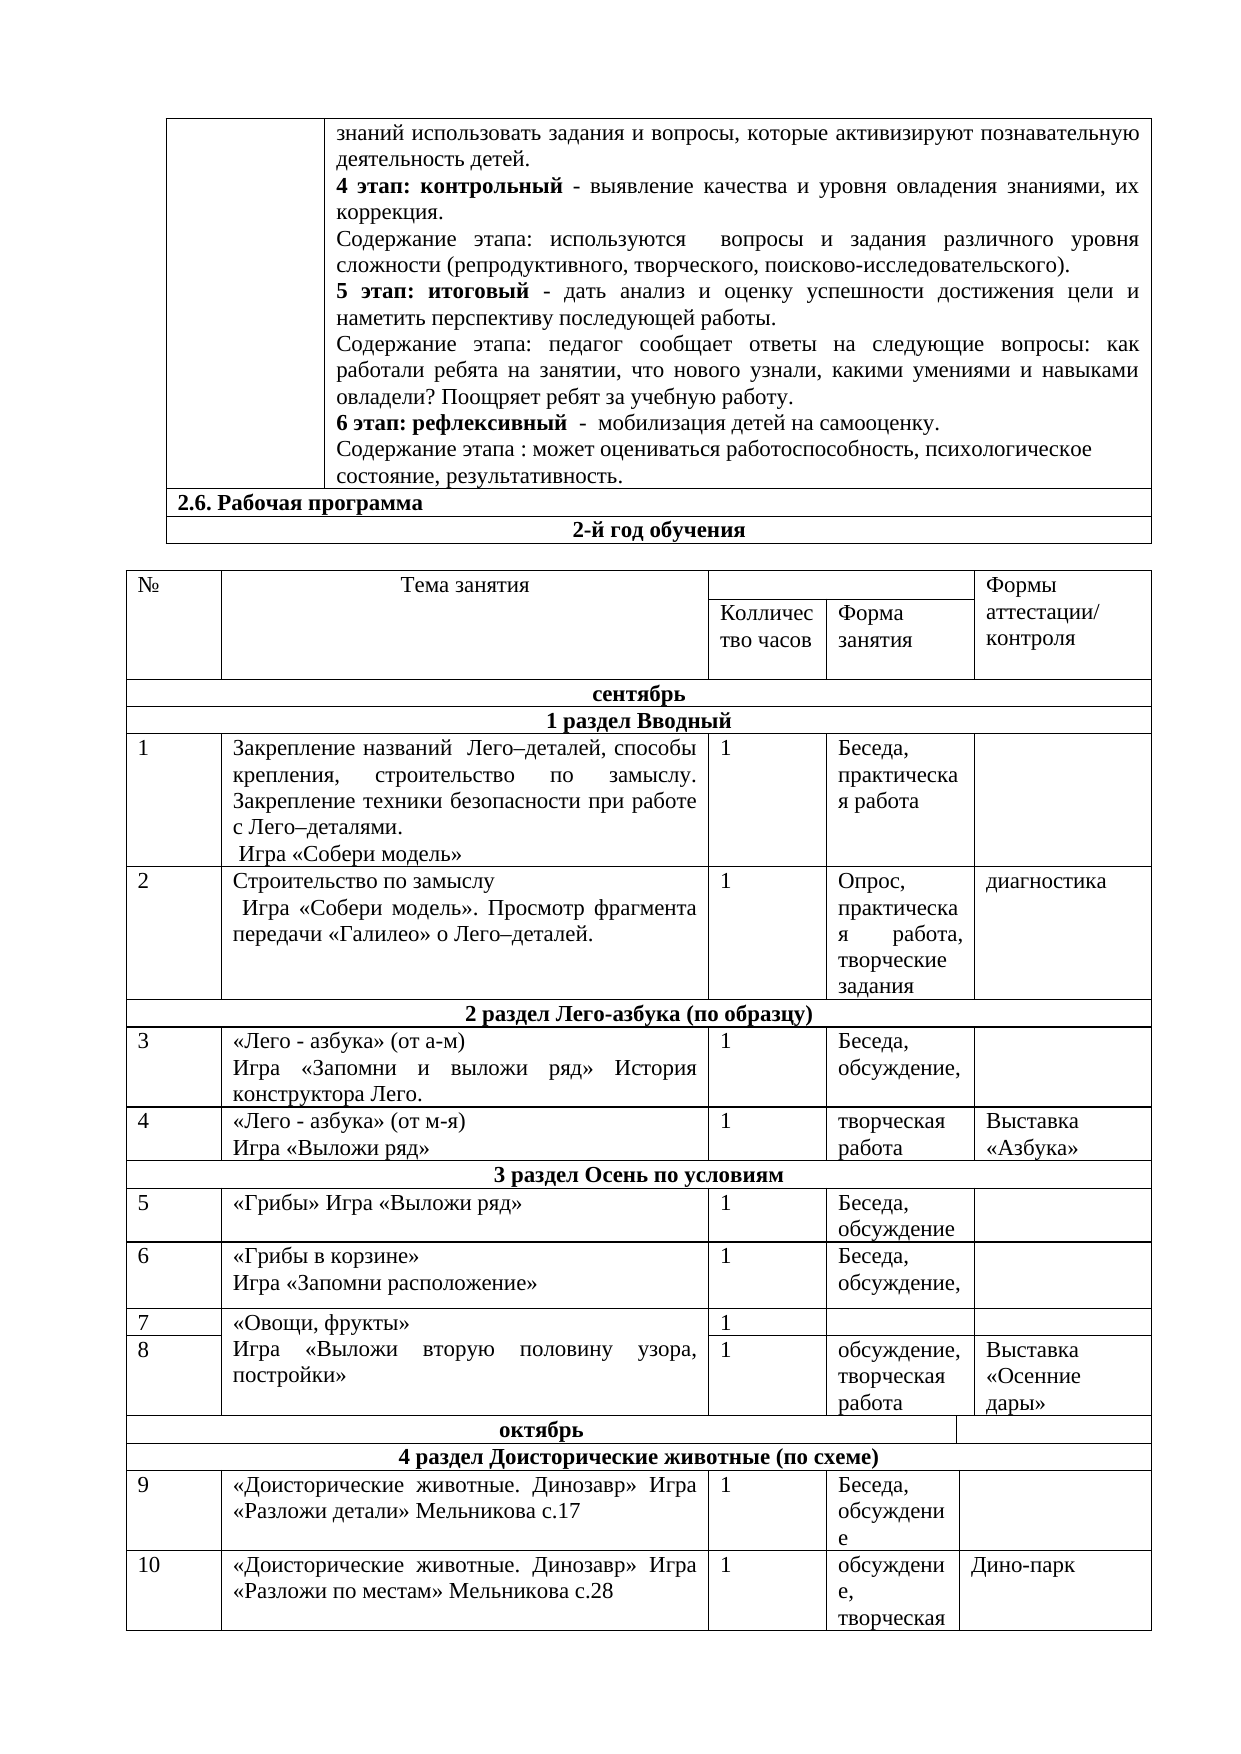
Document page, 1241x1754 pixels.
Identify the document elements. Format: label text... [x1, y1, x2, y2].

table_cell 3 раздел Осень по условиям [127, 1161, 1151, 1188]
table_cell 1 [709, 734, 826, 866]
table_cell сентябрь [127, 680, 1151, 706]
table_cell 1 [709, 1309, 826, 1335]
table_cell 2 раздел Лего-азбука (по образцу) [127, 1000, 1151, 1026]
table_cell 1 [127, 734, 221, 866]
table_cell 2 [127, 867, 221, 999]
table_cell Выставка «Осенние дары» [975, 1336, 1151, 1415]
table_cell 1 [709, 1243, 826, 1307]
table_cell 7 [127, 1309, 221, 1335]
table_cell [827, 1309, 974, 1335]
table_cell [975, 734, 1151, 866]
table_cell 6 [127, 1243, 221, 1307]
table_cell [975, 1189, 1151, 1241]
table_cell «Доисторические животные. Динозавр» Игра «Разложи детали» Мельникова с.17 [222, 1471, 708, 1550]
table_cell 8 [127, 1336, 221, 1415]
table_cell 5 [127, 1189, 221, 1241]
table_cell «Лего - азбука» (от м-я) Игра «Выложи ряд» [222, 1108, 708, 1160]
table_cell 1 [709, 1108, 826, 1160]
table_cell 1 [709, 1471, 826, 1550]
table_cell 1 [709, 1028, 826, 1106]
table_cell творческая работа [827, 1108, 974, 1160]
table_cell 1 раздел Вводный [127, 707, 1151, 733]
table_cell 1 [709, 1189, 826, 1241]
table_cell «Грибы в корзине» Игра «Запомни расположение» [222, 1243, 708, 1307]
table_cell Опрос, практическая работа, творческие задания [827, 867, 974, 999]
table_cell 2.6. Рабочая программа [167, 489, 1151, 516]
table_cell 1 [709, 867, 826, 999]
table_cell 10 [127, 1551, 221, 1630]
table_header Тема занятия [222, 571, 708, 678]
table_cell диагностика [975, 867, 1151, 999]
table_cell [960, 1471, 1151, 1550]
table_cell [975, 1243, 1151, 1307]
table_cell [167, 119, 324, 488]
table_cell «Лего - азбука» (от а-м) Игра «Запомни и выложи ряд» История конструктора Лего. [222, 1028, 708, 1106]
table_cell Беседа, обсуждение, [827, 1243, 974, 1307]
table_cell Беседа, обсуждение [827, 1471, 959, 1550]
table_header [709, 571, 974, 598]
table_cell «Овощи, фрукты» Игра «Выложи вторую половину узора, постройки» [222, 1309, 708, 1415]
table_cell 2-й год обучения [167, 517, 1151, 543]
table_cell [222, 1551, 708, 1630]
table_cell Беседа, обсуждение, [827, 1028, 974, 1106]
table_cell 1 [709, 1336, 826, 1415]
table_cell обсуждение, творческая работа [827, 1336, 974, 1415]
table_cell Строительство по замыслу Игра «Собери модель». Просмотр фрагмента передачи «Галилео» о Лего–деталей. [222, 867, 708, 999]
table_cell Беседа, практическая работа [827, 734, 974, 866]
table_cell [827, 1551, 959, 1630]
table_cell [325, 119, 1151, 488]
table_cell [975, 1309, 1151, 1335]
table_cell Выставка «Азбука» [975, 1108, 1151, 1160]
table_cell Дино-парк [960, 1551, 1151, 1630]
table_cell Колличество часов [709, 600, 826, 678]
table_header № [127, 571, 221, 678]
table_cell 4 [127, 1108, 221, 1160]
table_cell октябрь [127, 1416, 956, 1442]
table_cell 4 раздел Доисторические животные (по схеме) [127, 1444, 1151, 1470]
table_cell «Грибы» Игра «Выложи ряд» [222, 1189, 708, 1241]
table_cell Форма занятия [827, 600, 974, 678]
table_cell [957, 1416, 1151, 1442]
table_cell [975, 1028, 1151, 1106]
table_cell Беседа, обсуждение [827, 1189, 974, 1241]
table_cell 9 [127, 1471, 221, 1550]
table_cell 1 [709, 1551, 826, 1630]
table_header Формы аттестации/ контроля [975, 571, 1151, 678]
table_cell Закрепление названий Лего–деталей, способы крепления, строительство по замыслу. Закрепление техники безопасности при работе с Лего–деталями. Игра «Собери модель» [222, 734, 708, 866]
table_cell 3 [127, 1028, 221, 1106]
